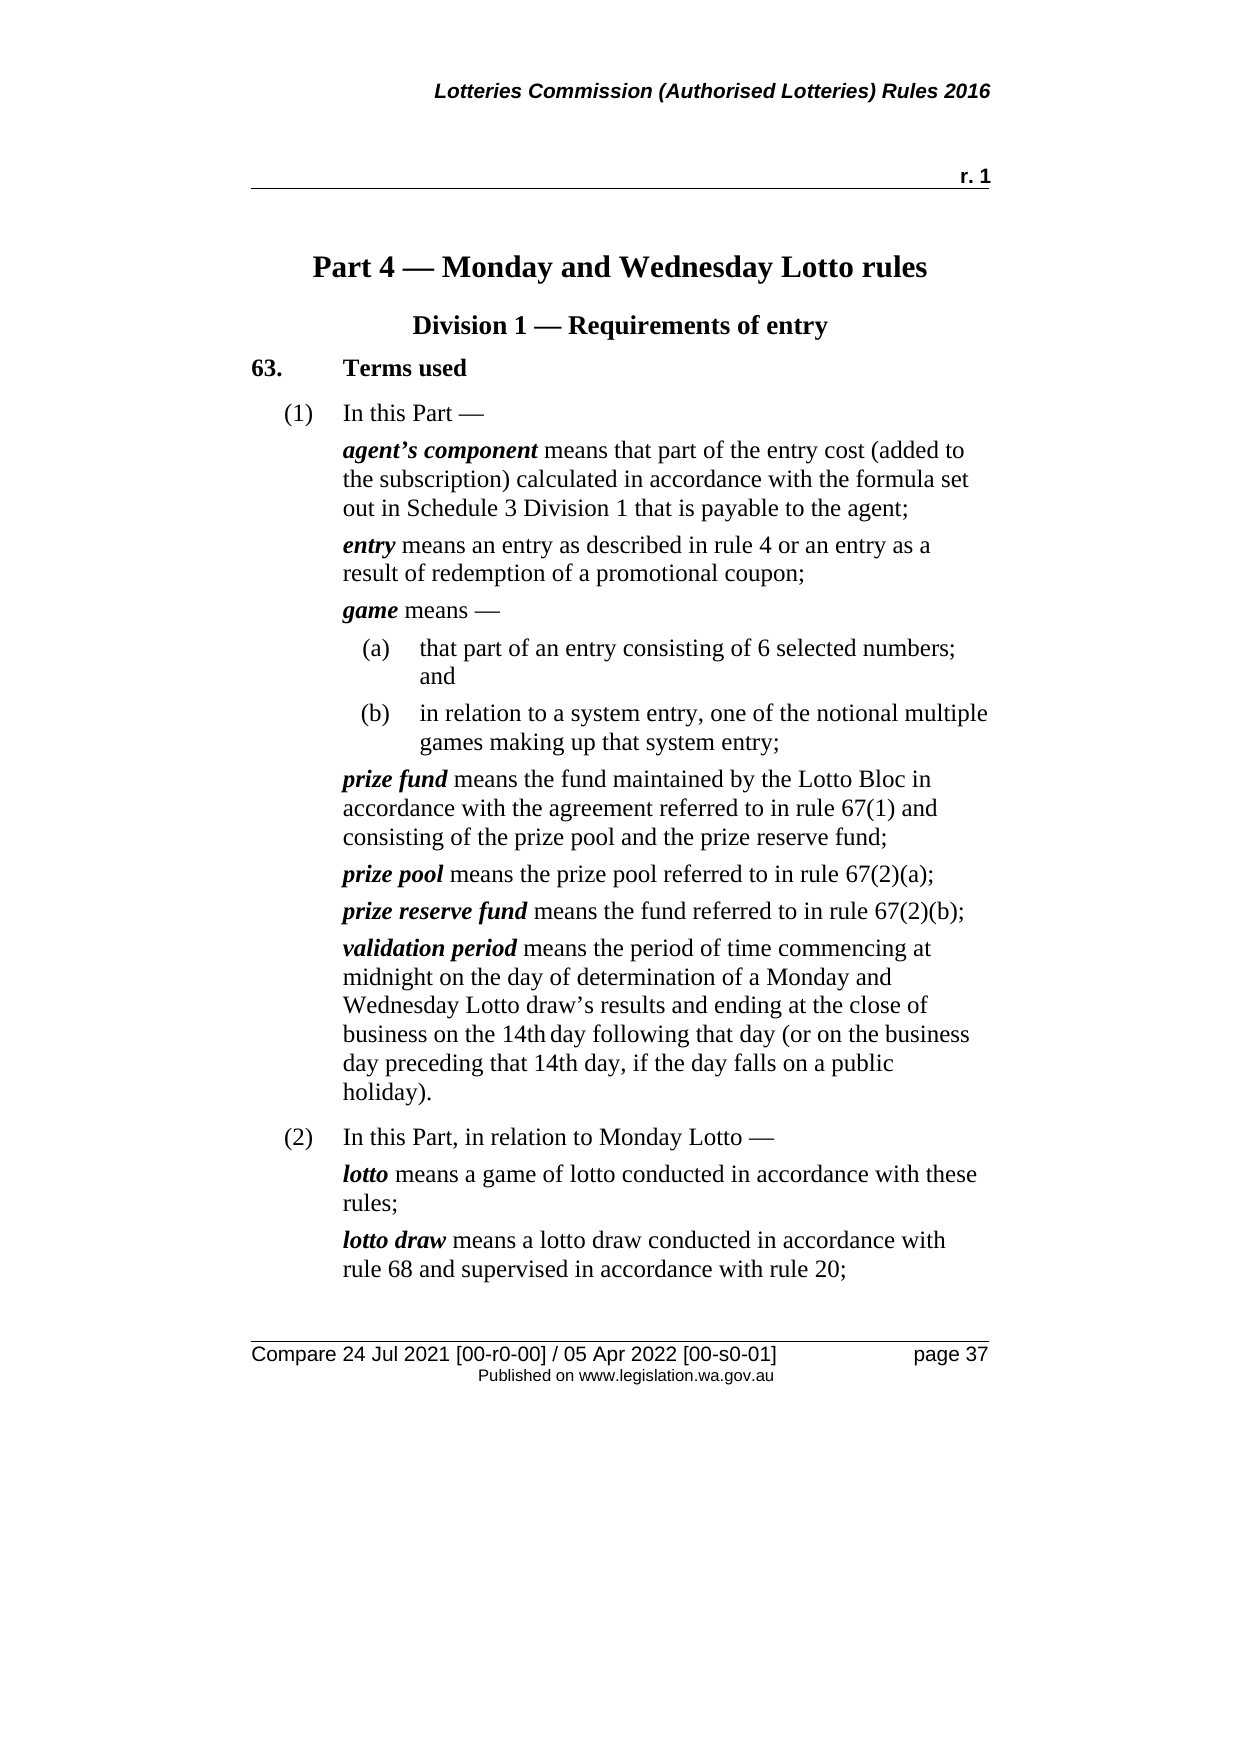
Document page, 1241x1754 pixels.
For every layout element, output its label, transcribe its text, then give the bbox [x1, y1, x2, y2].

text (a) that part of an entry consisting of 6 selected numbers; and [251, 633, 989, 690]
text lotto means a game of lotto conducted in accordance with these rules; [251, 1159, 989, 1217]
text lotto draw means a lotto draw conducted in accordance with rule 68 and supervised in accordance with rule 20; [251, 1225, 989, 1283]
subtitle 63. Terms used [251, 353, 989, 381]
text prize reserve fund means the fund referred to in rule 67(2)(b); [251, 896, 989, 925]
text (2) In this Part, in relation to Monday Lotto — [251, 1122, 989, 1151]
text validation period means the period of time commencing at midnight on the day of determination of a Monday and Wednesday Lotto draw’s results and ending at the close of business on the 14th day following that day (or on the business day preceding that 14th day, if the day falls on a public holiday). [251, 933, 989, 1106]
text (b) in relation to a system entry, one of the notional multiple games making up that system entry; [251, 698, 989, 756]
text prize pool means the prize pool referred to in rule 67(2)(a); [251, 859, 989, 888]
text prize fund means the fund maintained by the Lotto Bloc in accordance with the agreement referred to in rule 67(1) and consisting of the prize pool and the prize reserve fund; [251, 764, 989, 851]
text entry means an entry as described in rule 4 or an entry as a result of redemption of a promotional coupon; [251, 530, 989, 587]
subtitle Part 4 — Monday and Wednesday Lotto rules [251, 248, 989, 284]
subtitle Division 1 — Requirements of entry [251, 309, 989, 340]
text (1) In this Part — [251, 398, 989, 427]
text game means — [251, 596, 989, 624]
text agent’s component means that part of the entry cost (added to the subscription) calculated in accordance with the formula set out in Schedule 3 Division 1 that is payable to the agent; [251, 435, 989, 521]
